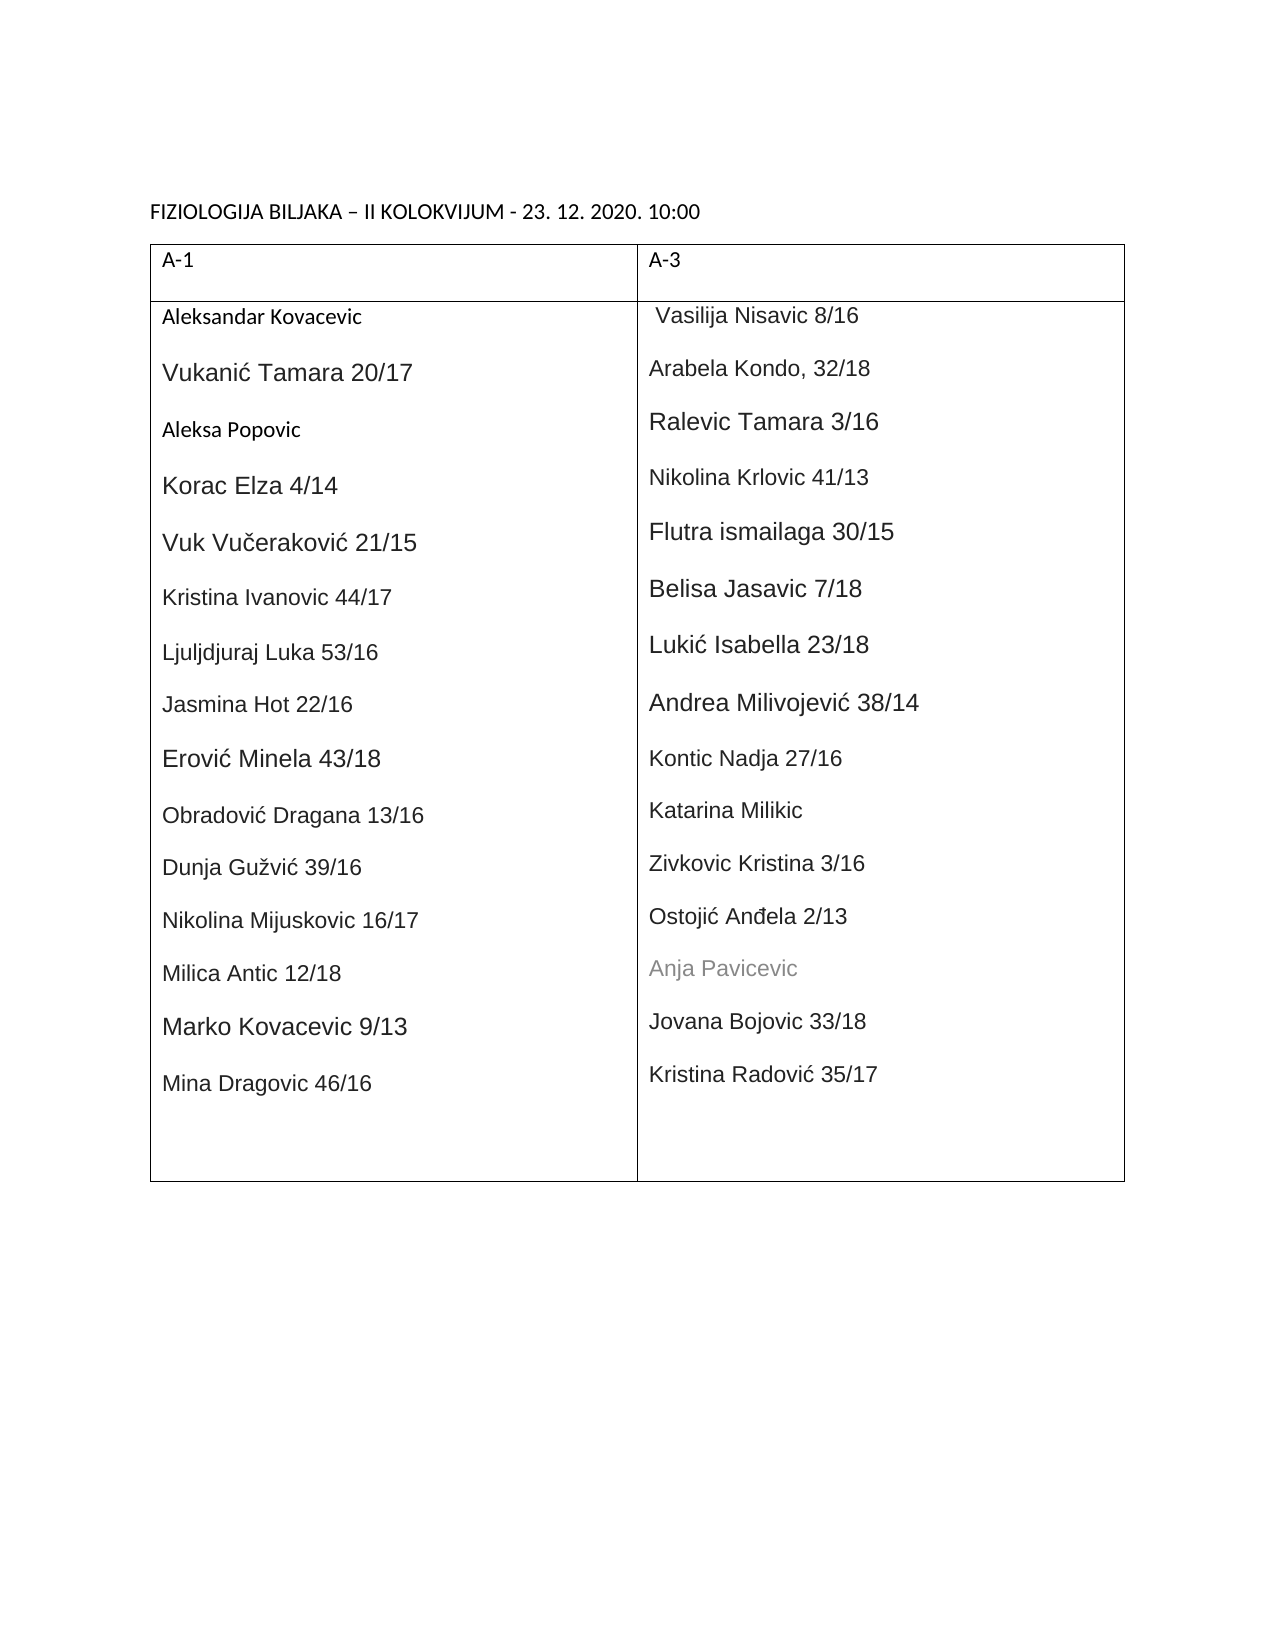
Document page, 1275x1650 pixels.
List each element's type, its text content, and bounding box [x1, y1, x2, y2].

table_cell Vasilija Nisavic 8/16 Arabela Kondo, 32/18 Ralevic Tamara 3/16 Nikolina Krlovic 41/13 Flutra ismailaga 30/15 Belisa Jasavic 7/18 Lukić Isabella 23/18 Andrea Milivojević 38/14 Kontic Nadja 27/16 Katarina Milikic Zivkovic Kristina 3/16 Ostojić Anđela 2/13 Anja Pavicevic Jovana Bojovic 33/18 Kristina Radović 35/17 [638, 302, 1124, 1181]
table_header A-1 [151, 245, 637, 301]
table_header A-3 [638, 245, 1124, 301]
text FIZIOLOGIJA BILJAKA – II KOLOKVIJUM - 23. 12. 2020. 10:00 [150, 197, 1125, 225]
table_cell Aleksandar Kovacevic Vukanić Tamara 20/17 Aleksa Popovic Korac Elza 4/14 Vuk Vučeraković 21/15 Kristina Ivanovic 44/17 Ljuljdjuraj Luka 53/16 Jasmina Hot 22/16 Erović Minela 43/18 Obradović Dragana 13/16 Dunja Gužvić 39/16 Nikolina Mijuskovic 16/17 Milica Antic 12/18 Marko Kovacevic 9/13 Mina Dragovic 46/16 [151, 302, 637, 1181]
